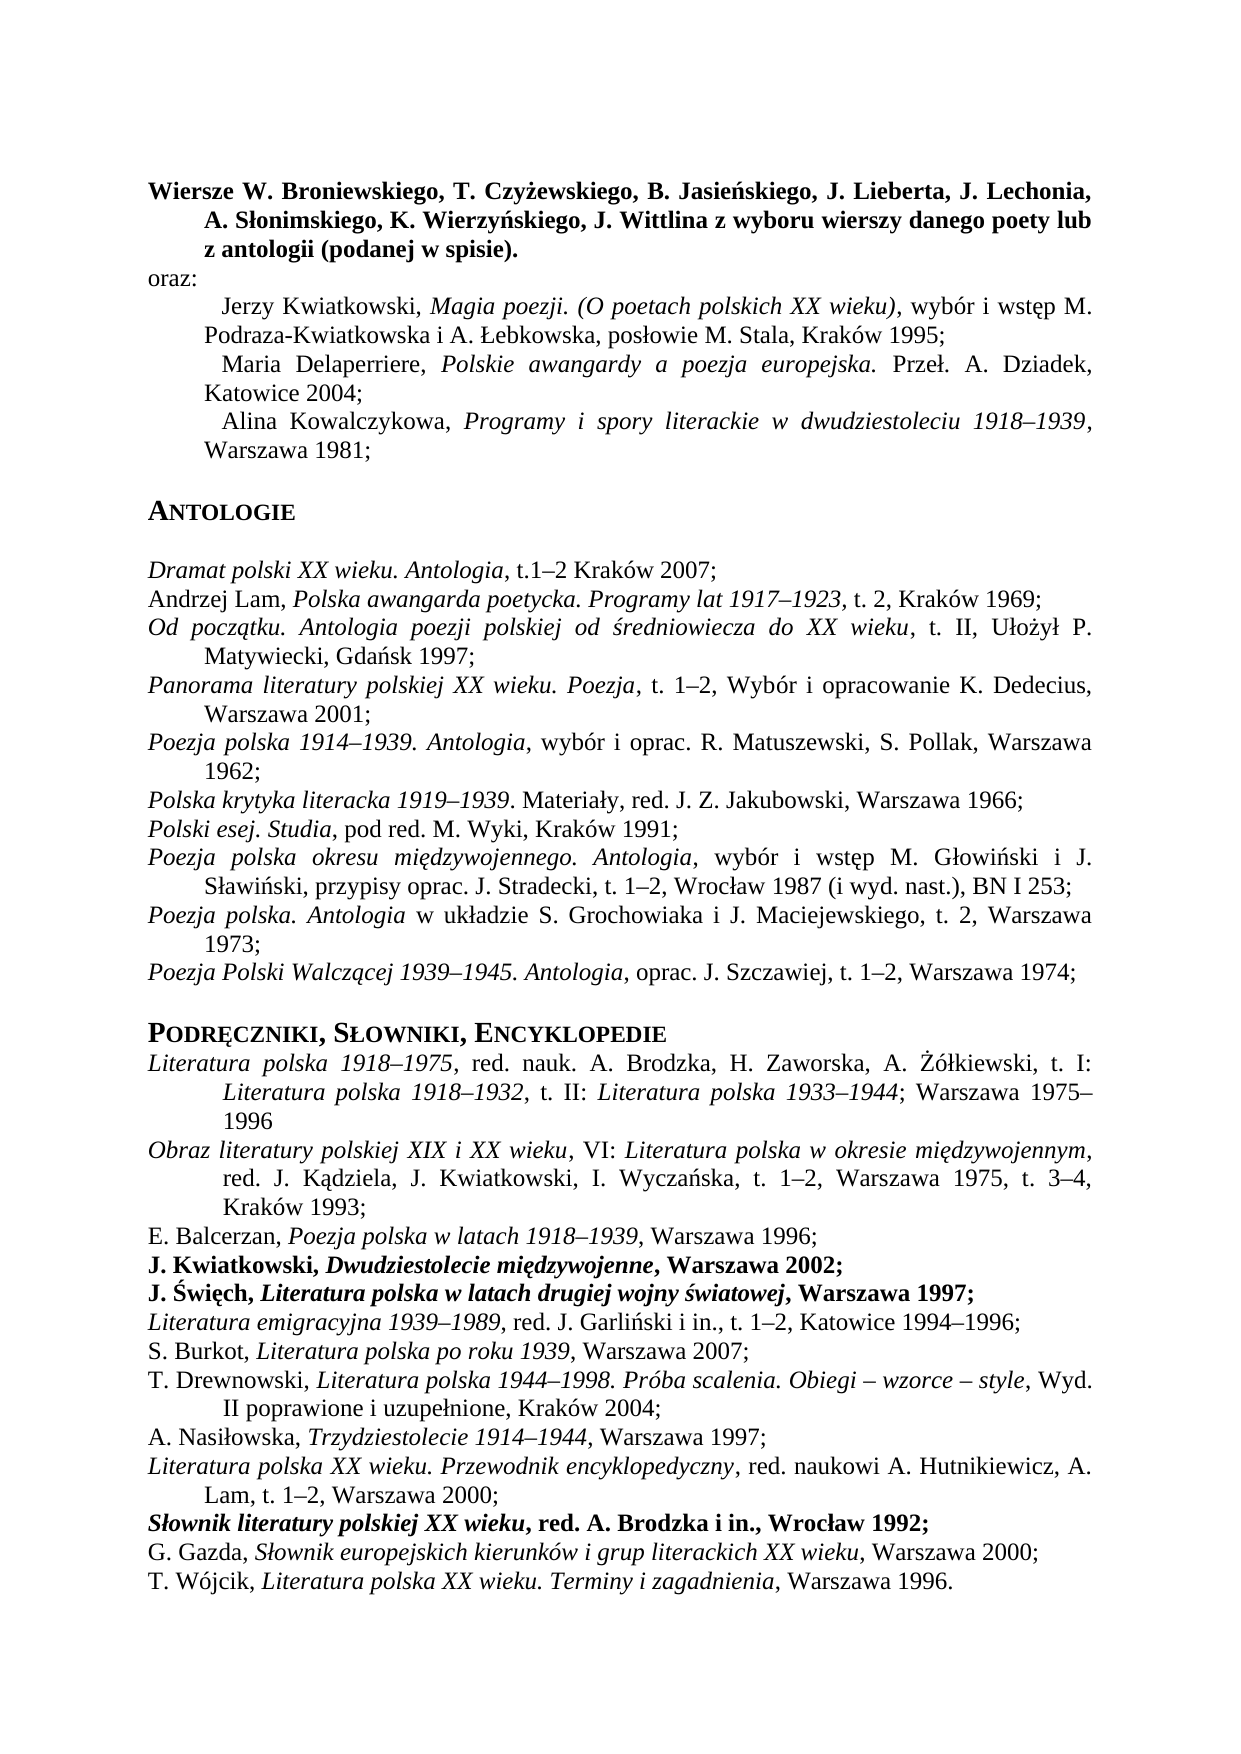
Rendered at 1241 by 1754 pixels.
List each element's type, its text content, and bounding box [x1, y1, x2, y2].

text Panorama literatury polskiej XX wieku. Poezja, t. 1–2, Wybór i opracowanie K. Dedecius, Warszawa 2001; [148, 670, 1093, 727]
text Andrzej Lam, Polska awangarda poetycka. Programy lat 1917–1923, t. 2, Kraków 1969; [148, 584, 1093, 612]
text Dramat polski XX wieku. Antologia, t.1–2 Kraków 2007; [148, 555, 1093, 584]
text Od początku. Antologia poezji polskiej od średniowiecza do XX wieku, t. II, Ułożył P. Matywiecki, Gdańsk 1997; [148, 612, 1093, 670]
text Podręczniki, Słowniki, Encyklopedie [148, 1015, 1093, 1048]
text Obraz literatury polskiej XIX i XX wieku, VI: Literatura polska w okresie międzywojennym, red. J. Kądziela, J. Kwiatkowski, I. Wyczańska, t. 1–2, Warszawa 1975, t. 3–4, Kraków 1993; [148, 1135, 1093, 1221]
text T. Drewnowski, Literatura polska 1944–1998. Próba scalenia. Obiegi – wzorce – style, Wyd. II poprawione i uzupełnione, Kraków 2004; [148, 1365, 1093, 1422]
text Literatura polska 1918–1975, red. nauk. A. Brodzka, H. Zaworska, A. Żółkiewski, t. I: Literatura polska 1918–1932, t. II: Literatura polska 1933–1944; Warszawa 1975–1996 [148, 1048, 1093, 1135]
text Maria Delaperriere, Polskie awangardy a poezja europejska. Przeł. A. Dziadek, Katowice 2004; [148, 349, 1093, 406]
text Antologie [148, 493, 1093, 526]
text J. Kwiatkowski, Dwudziestolecie międzywojenne, Warszawa 2002; [148, 1250, 1093, 1278]
text T. Wójcik, Literatura polska XX wieku. Terminy i zagadnienia, Warszawa 1996. [148, 1566, 1093, 1595]
text A. Nasiłowska, Trzydziestolecie 1914–1944, Warszawa 1997; [148, 1422, 1093, 1451]
text Poezja polska okresu międzywojennego. Antologia, wybór i wstęp M. Głowiński i J. Sławiński, przypisy oprac. J. Stradecki, t. 1–2, Wrocław 1987 (i wyd. nast.), BN I 253; [148, 842, 1093, 900]
text S. Burkot, Literatura polska po roku 1939, Warszawa 2007; [148, 1336, 1093, 1365]
text Literatura polska XX wieku. Przewodnik encyklopedyczny, red. naukowi A. Hutnikiewicz, A. Lam, t. 1–2, Warszawa 2000; [148, 1451, 1093, 1508]
text J. Święch, Literatura polska w latach drugiej wojny światowej, Warszawa 1997; [148, 1278, 1093, 1307]
text Alina Kowalczykowa, Programy i spory literackie w dwudziestoleciu 1918–1939, Warszawa 1981; [204, 406, 1093, 464]
text Polska krytyka literacka 1919–1939. Materiały, red. J. Z. Jakubowski, Warszawa 1966; [148, 785, 1093, 814]
text Jerzy Kwiatkowski, Magia poezji. (O poetach polskich XX wieku), wybór i wstęp M. Podraza-Kwiatkowska i A. Łebkowska, posłowie M. Stala, Kraków 1995; [148, 291, 1093, 349]
text G. Gazda, Słownik europejskich kierunków i grup literackich XX wieku, Warszawa 2000; [148, 1537, 1093, 1566]
text Wiersze W. Broniewskiego, T. Czyżewskiego, B. Jasieńskiego, J. Lieberta, J. Lechonia, A. Słonimskiego, K. Wierzyńskiego, J. Wittlina z wyboru wierszy danego poety lub z antologii (podanej w spisie). [148, 176, 1093, 263]
text Poezja polska. Antologia w układzie S. Grochowiaka i J. Maciejewskiego, t. 2, Warszawa 1973; [148, 900, 1093, 957]
text Poezja polska 1914–1939. Antologia, wybór i oprac. R. Matuszewski, S. Pollak, Warszawa 1962; [148, 727, 1093, 785]
text Polski esej. Studia, pod red. M. Wyki, Kraków 1991; [148, 814, 1093, 842]
text Literatura emigracyjna 1939–1989, red. J. Garliński i in., t. 1–2, Katowice 1994–1996; [148, 1307, 1093, 1336]
text Poezja Polski Walczącej 1939–1945. Antologia, oprac. J. Szczawiej, t. 1–2, Warszawa 1974; [148, 957, 1093, 986]
text E. Balcerzan, Poezja polska w latach 1918–1939, Warszawa 1996; [148, 1221, 1093, 1250]
text oraz: [148, 263, 1093, 291]
text Słownik literatury polskiej XX wieku, red. A. Brodzka i in., Wrocław 1992; [148, 1508, 1093, 1537]
